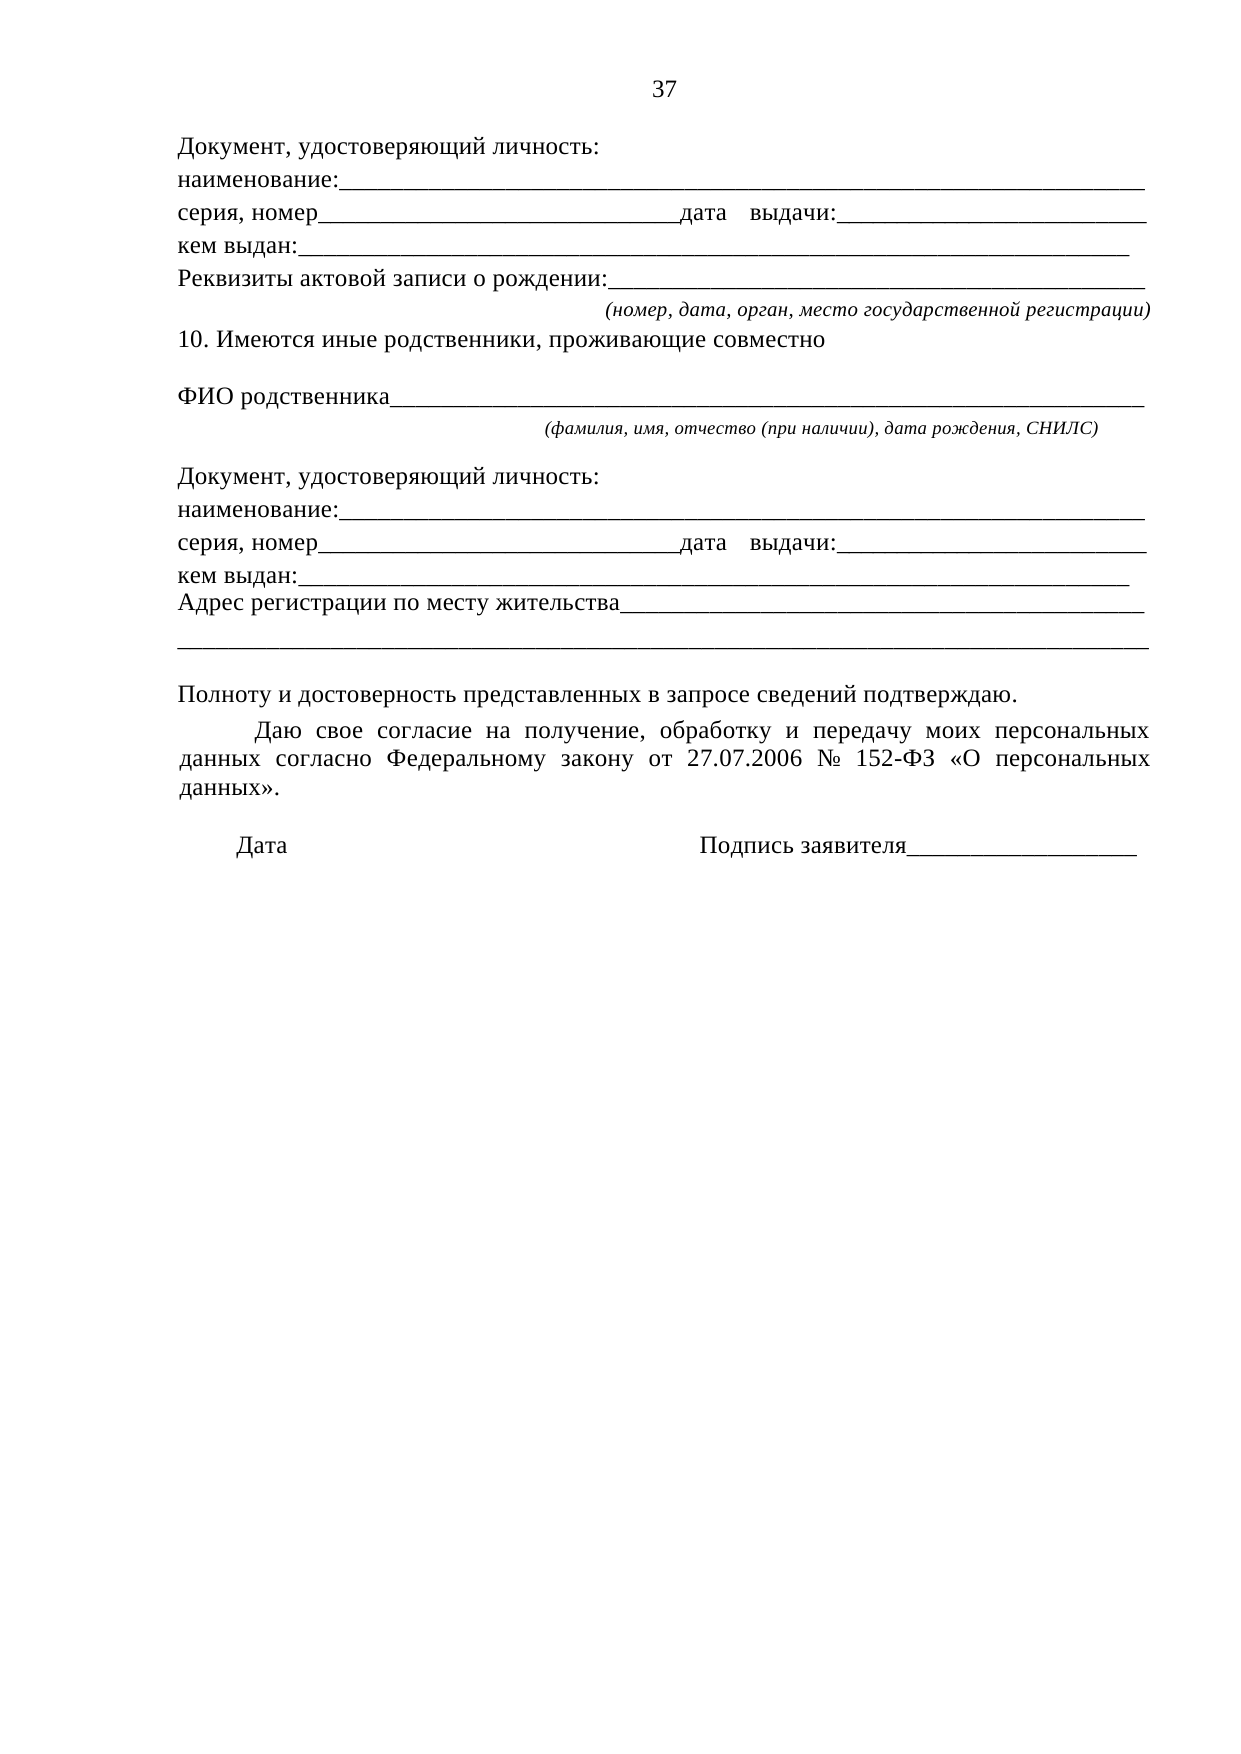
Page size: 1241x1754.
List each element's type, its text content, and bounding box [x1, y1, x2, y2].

text Документ, удостоверяющий личность: [177, 131, 1152, 160]
text серия, номер дата выдачи: ____________ [177, 527, 1152, 556]
text ____________________________________________________________________________ [177, 623, 1152, 652]
text Дата Подпись заявителя__________________ [177, 830, 1152, 858]
text кем выдан:_________________________________________________________________ [177, 560, 1152, 589]
text Даю свое согласие на получение, обработку и передачу моих персональных данных согласно Федеральному закону от 27.07.2006 № 152-ФЗ «О персональных данных». [179, 715, 1152, 801]
text (номер, дата, орган, место государственной регистрации) [177, 296, 1152, 321]
text кем выдан:_________________________________________________________________ [177, 230, 1152, 259]
text серия, номер дата выдачи: ____________ [177, 197, 1152, 226]
text Адрес регистрации по месту жительства_________________________________________ [187, 593, 1152, 615]
text Реквизиты актовой записи о рождении:__________________________________________ [177, 263, 1152, 292]
text наименование:_______________________________________________________________ [177, 164, 1152, 193]
text наименование:_______________________________________________________________ [177, 494, 1152, 523]
text 10. Имеются иные родственники, проживающие совместно [177, 324, 1152, 353]
text Полноту и достоверность представленных в запросе сведений подтверждаю. [177, 685, 1152, 707]
text Документ, удостоверяющий личность: [177, 461, 1152, 489]
text ФИО родственника___________________________________________________________ [177, 387, 1152, 409]
text (фамилия, имя, отчество (при наличии), дата рождения, СНИЛС) [177, 417, 1152, 439]
